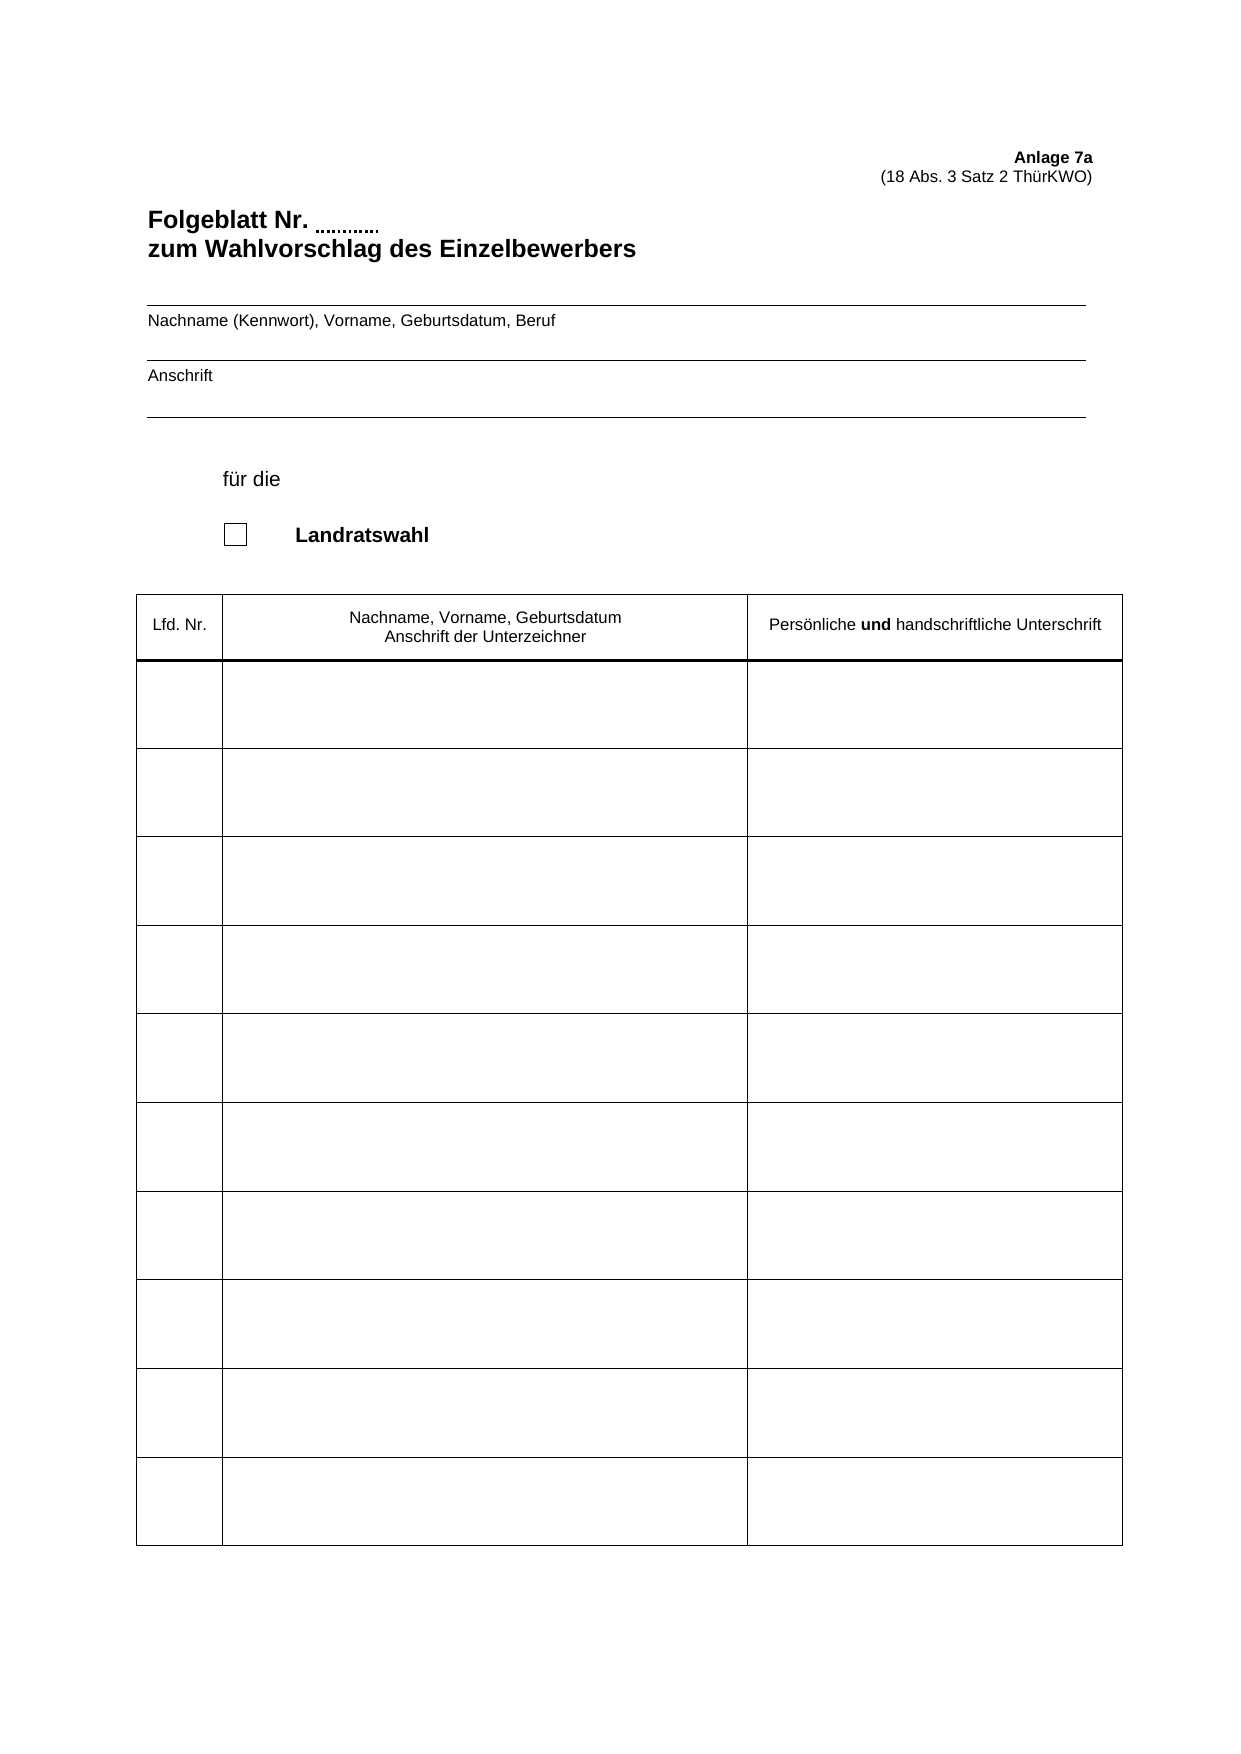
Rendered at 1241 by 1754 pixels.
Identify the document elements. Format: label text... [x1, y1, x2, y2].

table_cell [223, 1280, 747, 1368]
table_cell [748, 837, 1122, 925]
text für die [223, 467, 1092, 491]
table_cell [137, 1369, 222, 1457]
table_cell [137, 1103, 222, 1191]
text zum Wahlvorschlag des Einzelbewerbers [148, 234, 1092, 263]
table_cell [748, 1280, 1122, 1368]
table_cell [137, 749, 222, 836]
table_cell [223, 1103, 747, 1191]
table_cell [748, 1369, 1122, 1457]
table_cell [223, 749, 747, 836]
table_cell [137, 1014, 222, 1102]
table_cell [223, 662, 747, 747]
text Folgeblatt Nr. [148, 205, 1092, 234]
table_cell [223, 926, 747, 1013]
table_cell [223, 1369, 747, 1457]
text Anschrift [148, 366, 1092, 385]
table_cell [137, 662, 222, 747]
table_cell [223, 1192, 747, 1279]
table_cell [748, 1192, 1122, 1279]
table_cell [748, 1458, 1122, 1545]
table_cell [748, 662, 1122, 747]
table_cell [223, 1014, 747, 1102]
table_header Lfd. Nr. [137, 595, 222, 659]
table_cell [137, 1192, 222, 1279]
table_cell [137, 1280, 222, 1368]
text (18 Abs. 3 Satz 2 ThürKWO) [148, 167, 1092, 186]
table_cell [223, 837, 747, 925]
table_cell [137, 1458, 222, 1545]
table_cell [748, 926, 1122, 1013]
table_header Persönliche und handschriftliche Unterschrift [748, 595, 1122, 659]
table_cell [748, 749, 1122, 836]
text Landratswahl [223, 522, 1092, 546]
table_cell [223, 1458, 747, 1545]
text Anlage 7a [148, 148, 1092, 167]
text Nachname (Kennwort), Vorname, Geburtsdatum, Beruf [148, 311, 1092, 330]
table_cell [748, 1103, 1122, 1191]
table_cell [137, 926, 222, 1013]
table_cell [748, 1014, 1122, 1102]
table_cell [137, 837, 222, 925]
table_header Nachname, Vorname, Geburtsdatum Anschrift der Unterzeichner [223, 595, 747, 659]
